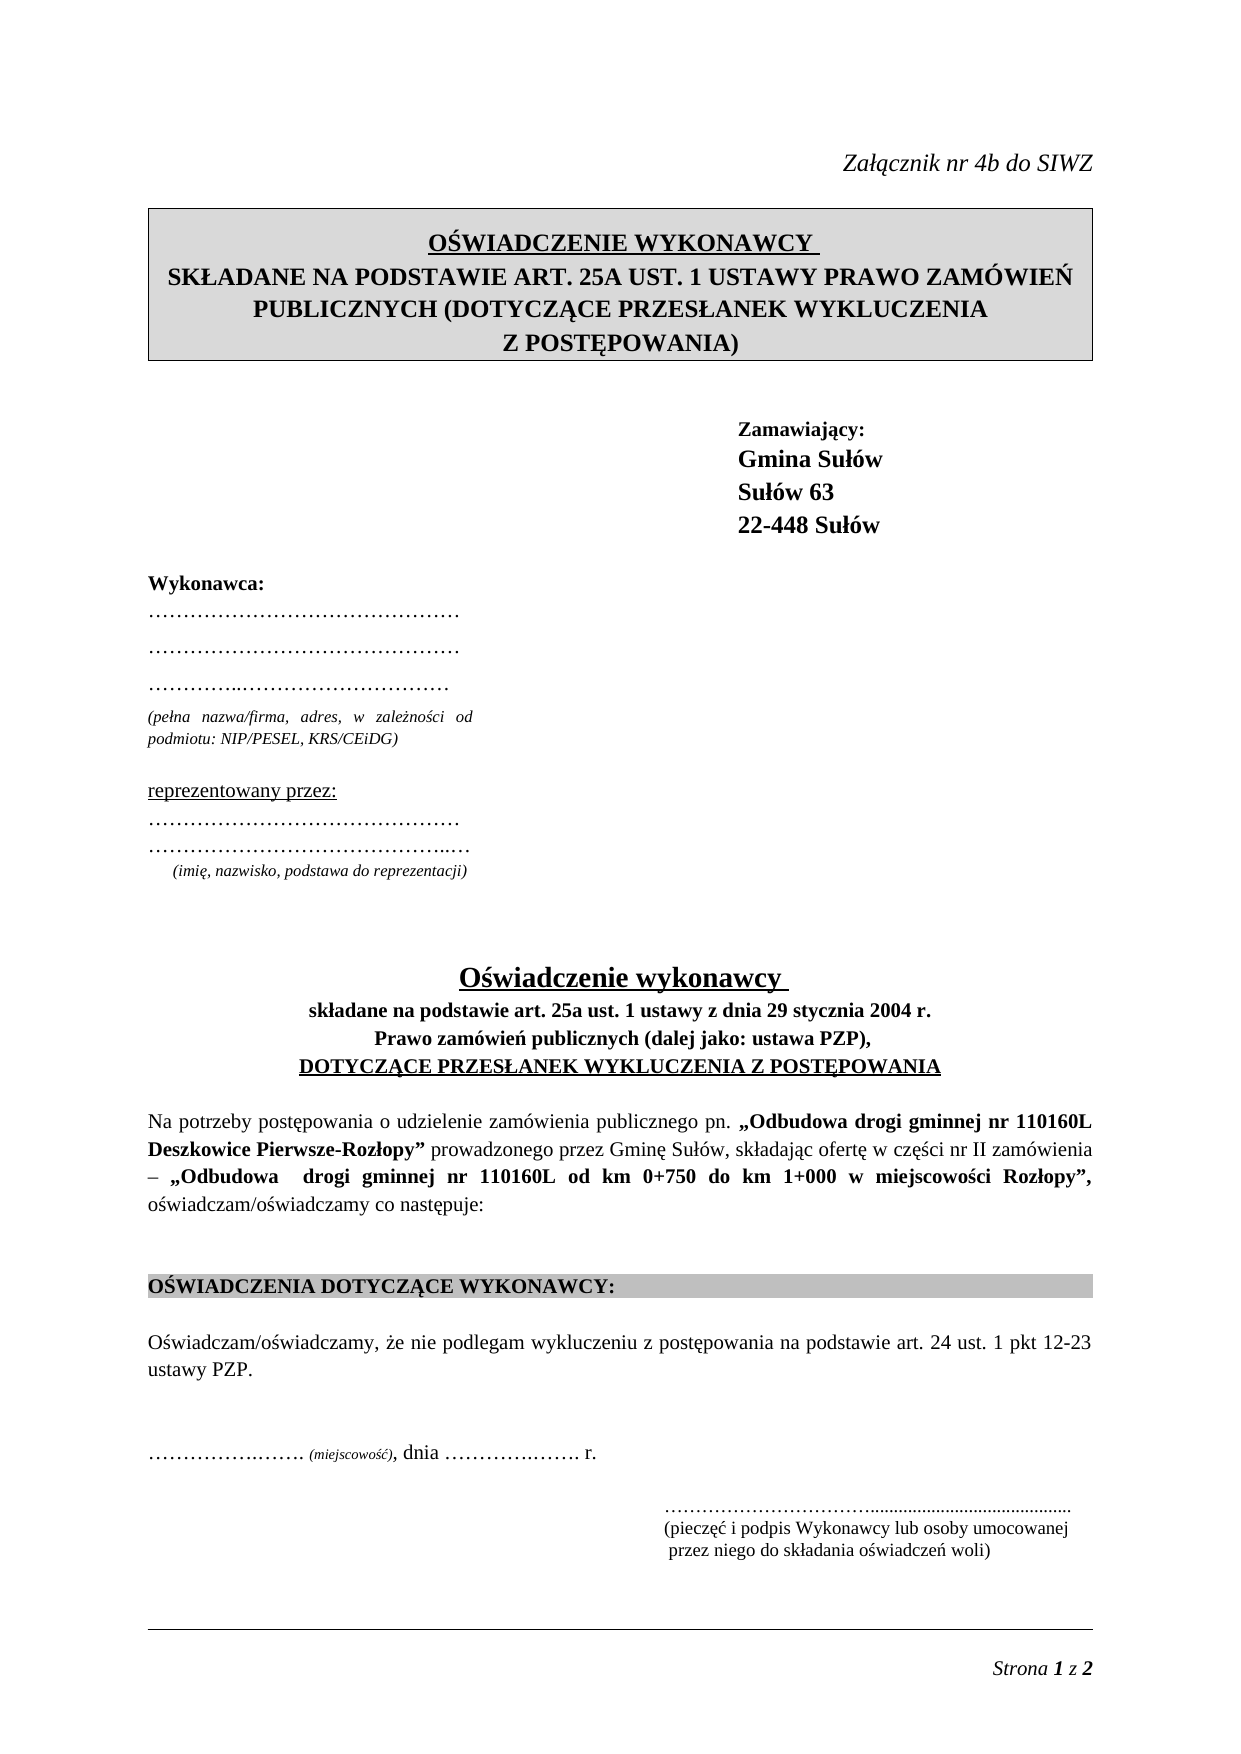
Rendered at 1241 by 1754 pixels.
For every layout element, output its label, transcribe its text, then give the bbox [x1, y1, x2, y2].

text …………….……. (miejscowość), dnia ………….……. r. [148, 1440, 1093, 1464]
text (imię, nazwisko, podstawa do reprezentacji) [148, 861, 472, 880]
text (pieczęć i podpis Wykonawcy lub osoby umocowanej [295, 1517, 1093, 1538]
text ……………………………………………………………………………..… [148, 806, 472, 857]
text (pełna nazwa/firma, adres, w zależności od podmiotu: NIP/PESEL, KRS/CEiDG) [148, 706, 472, 748]
text ……………………………........................................... [148, 1495, 1093, 1517]
text Na potrzeby postępowania o udzielenie zamówienia publicznego pn. „Odbudowa drogi gminnej nr 110160L Deszkowice Pierwsze-Rozłopy” prowadzonego przez Gminę Sułów, składając ofertę w części nr II zamówienia – „Odbudowa drogi gminnej nr 110160L od km 0+750 do km 1+000 w miejscowości Rozłopy”, oświadczam/oświadczamy co następuje: [148, 1109, 1093, 1216]
text Gmina Sułów [664, 444, 1093, 473]
text Sułów 63 [664, 477, 1093, 506]
text OŚWIADCZENIA DOTYCZĄCE WYKONAWCY: [148, 1274, 1093, 1298]
text reprezentowany przez: [148, 778, 1093, 802]
text Zamawiający: [738, 416, 1093, 441]
text …………………………………………………………………………………………..………………………… [148, 598, 472, 694]
text Prawo zamówień publicznych (dalej jako: ustawa PZP), [148, 1026, 1093, 1050]
text Oświadczam/oświadczamy, że nie podlegam wykluczeniu z postępowania na podstawie art. 24 ust. 1 pkt 12-23 ustawy PZP. [148, 1330, 1093, 1381]
text DOTYCZĄCE PRZESŁANEK WYKLUCZENIA Z POSTĘPOWANIA [148, 1054, 1093, 1078]
text Wykonawca: [148, 571, 1093, 595]
table_header OŚWIADCZENIE WYKONAWCY SKŁADANE NA PODSTAWIE ART. 25A UST. 1 USTAWY PRAWO ZAMÓWIEŃ PUBLICZNYCH (DOTYCZĄCE PRZESŁANEK WYKLUCZENIA Z POSTĘPOWANIA) [149, 209, 1092, 360]
text składane na podstawie art. 25a ust. 1 ustawy z dnia 29 stycznia 2004 r. [148, 998, 1093, 1022]
text 22-448 Sułów [664, 510, 1093, 539]
text przez niego do składania oświadczeń woli) [664, 1538, 1093, 1560]
text Oświadczenie wykonawcy [148, 960, 1093, 993]
text Załącznik nr 4b do SIWZ [148, 148, 1093, 176]
